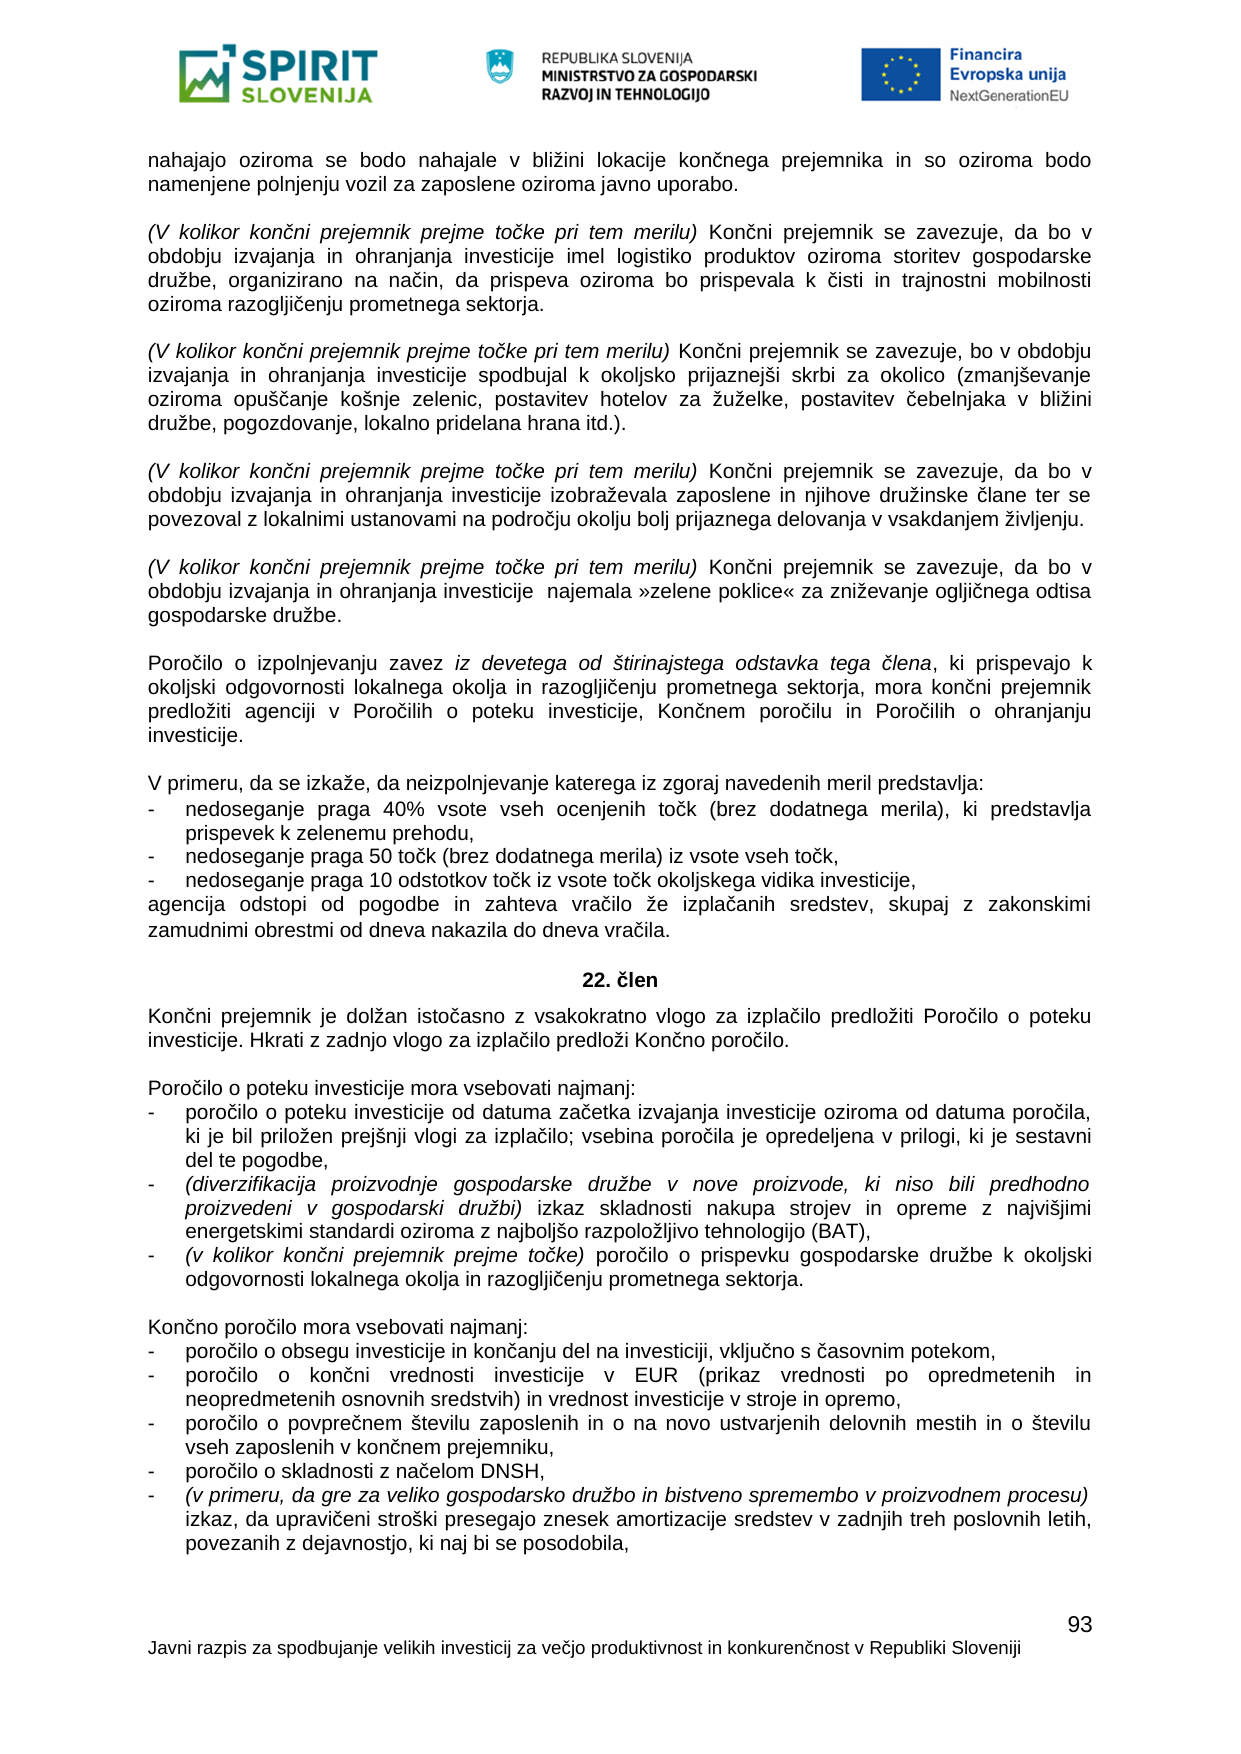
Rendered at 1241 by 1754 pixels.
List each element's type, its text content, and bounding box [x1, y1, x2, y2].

text Končno poročilo mora vsebovati najmanj: [148, 1315, 1093, 1339]
list (v primeru, da gre za veliko gospodarsko družbo in bistveno spremembo v proizvodnem procesu) izkaz, da upravičeni stroški presegajo znesek amortizacije sredstev v zadnjih treh poslovnih letih, povezanih z dejavnostjo, ki naj bi se posodobila, [148, 1483, 1093, 1555]
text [148, 148, 1093, 196]
list nedoseganje praga 50 točk (brez dodatnega merila) iz vsote vseh točk, [148, 844, 1093, 868]
list poročilo o obsegu investicije in končanju del na investiciji, vključno s časovnim potekom, [148, 1339, 1093, 1363]
list poročilo o končni vrednosti investicije v EUR (prikaz vrednosti po opredmetenih in neopredmetenih osnovnih sredstvih) in vrednost investicije v stroje in opremo, [148, 1363, 1093, 1411]
list nedoseganje praga 40% vsote vseh ocenjenih točk (brez dodatnega merila), ki predstavlja prispevek k zelenemu prehodu, [148, 796, 1093, 844]
text Poročilo o poteku investicije mora vsebovati najmanj: [148, 1076, 1093, 1099]
list poročilo o skladnosti z načelom DNSH, [148, 1459, 1093, 1483]
text (V kolikor končni prejemnik prejme točke pri tem merilu) Končni prejemnik se zavezuje, da bo v obdobju izvajanja in ohranjanja investicije najemala »zelene poklice« za zniževanje ogljičnega odtisa gospodarske družbe. [148, 555, 1093, 627]
list (diverzifikacija proizvodnje gospodarske družbe v nove proizvode, ki niso bili predhodno proizvedeni v gospodarski družbi) izkaz skladnosti nakupa strojev in opreme z najvišjimi energetskimi standardi oziroma z najboljšo razpoložljivo tehnologijo (BAT), [148, 1171, 1093, 1243]
picture [134, 9, 1144, 132]
list nedoseganje praga 10 odstotkov točk iz vsote točk okoljskega vidika investicije, [148, 868, 1093, 892]
list poročilo o povprečnem številu zaposlenih in o na novo ustvarjenih delovnih mestih in o številu vseh zaposlenih v končnem prejemniku, [148, 1411, 1093, 1459]
text Končni prejemnik je dolžan istočasno z vsakokratno vlogo za izplačilo predložiti Poročilo o poteku investicije. Hkrati z zadnjo vlogo za izplačilo predloži Končno poročilo. [148, 1004, 1093, 1052]
text Poročilo o izpolnjevanju zavez iz devetega od štirinajstega odstavka tega člena, ki prispevajo k okoljski odgovornosti lokalnega okolja in razogljičenju prometnega sektorja, mora končni prejemnik predložiti agenciji v Poročilih o poteku investicije, Končnem poročilu in Poročilih o ohranjanju investicije. [148, 651, 1093, 747]
text agencija odstopi od pogodbe in zahteva vračilo že izplačanih sredstev, skupaj z zakonskimi zamudnimi obrestmi od dneva nakazila do dneva vračila. [148, 892, 1093, 942]
text V primeru, da se izkaže, da neizpolnjevanje katerega iz zgoraj navedenih meril predstavlja: [148, 771, 1093, 794]
list poročilo o poteku investicije od datuma začetka izvajanja investicije oziroma od datuma poročila, ki je bil priložen prejšnji vlogi za izplačilo; vsebina poročila je opredeljena v prilogi, ki je sestavni del te pogodbe, [148, 1099, 1093, 1171]
text (V kolikor končni prejemnik prejme točke pri tem merilu) Končni prejemnik se zavezuje, bo v obdobju izvajanja in ohranjanja investicije spodbujal k okoljsko prijaznejši skrbi za okolico (zmanjševanje oziroma opuščanje košnje zelenic, postavitev hotelov za žuželke, postavitev čebelnjaka v bližini družbe, pogozdovanje, lokalno pridelana hrana itd.). [148, 339, 1093, 435]
text (V kolikor končni prejemnik prejme točke pri tem merilu) Končni prejemnik se zavezuje, da bo v obdobju izvajanja in ohranjanja investicije imel logistiko produktov oziroma storitev gospodarske družbe, organizirano na način, da prispeva oziroma bo prispevala k čisti in trajnostni mobilnosti oziroma razogljičenju prometnega sektorja. [148, 219, 1093, 315]
text (V kolikor končni prejemnik prejme točke pri tem merilu) Končni prejemnik se zavezuje, da bo v obdobju izvajanja in ohranjanja investicije izobraževala zaposlene in njihove družinske člane ter se povezoval z lokalnimi ustanovami na področju okolju bolj prijaznega delovanja v vsakdanjem življenju. [148, 459, 1093, 531]
text 22. člen [148, 968, 1093, 992]
